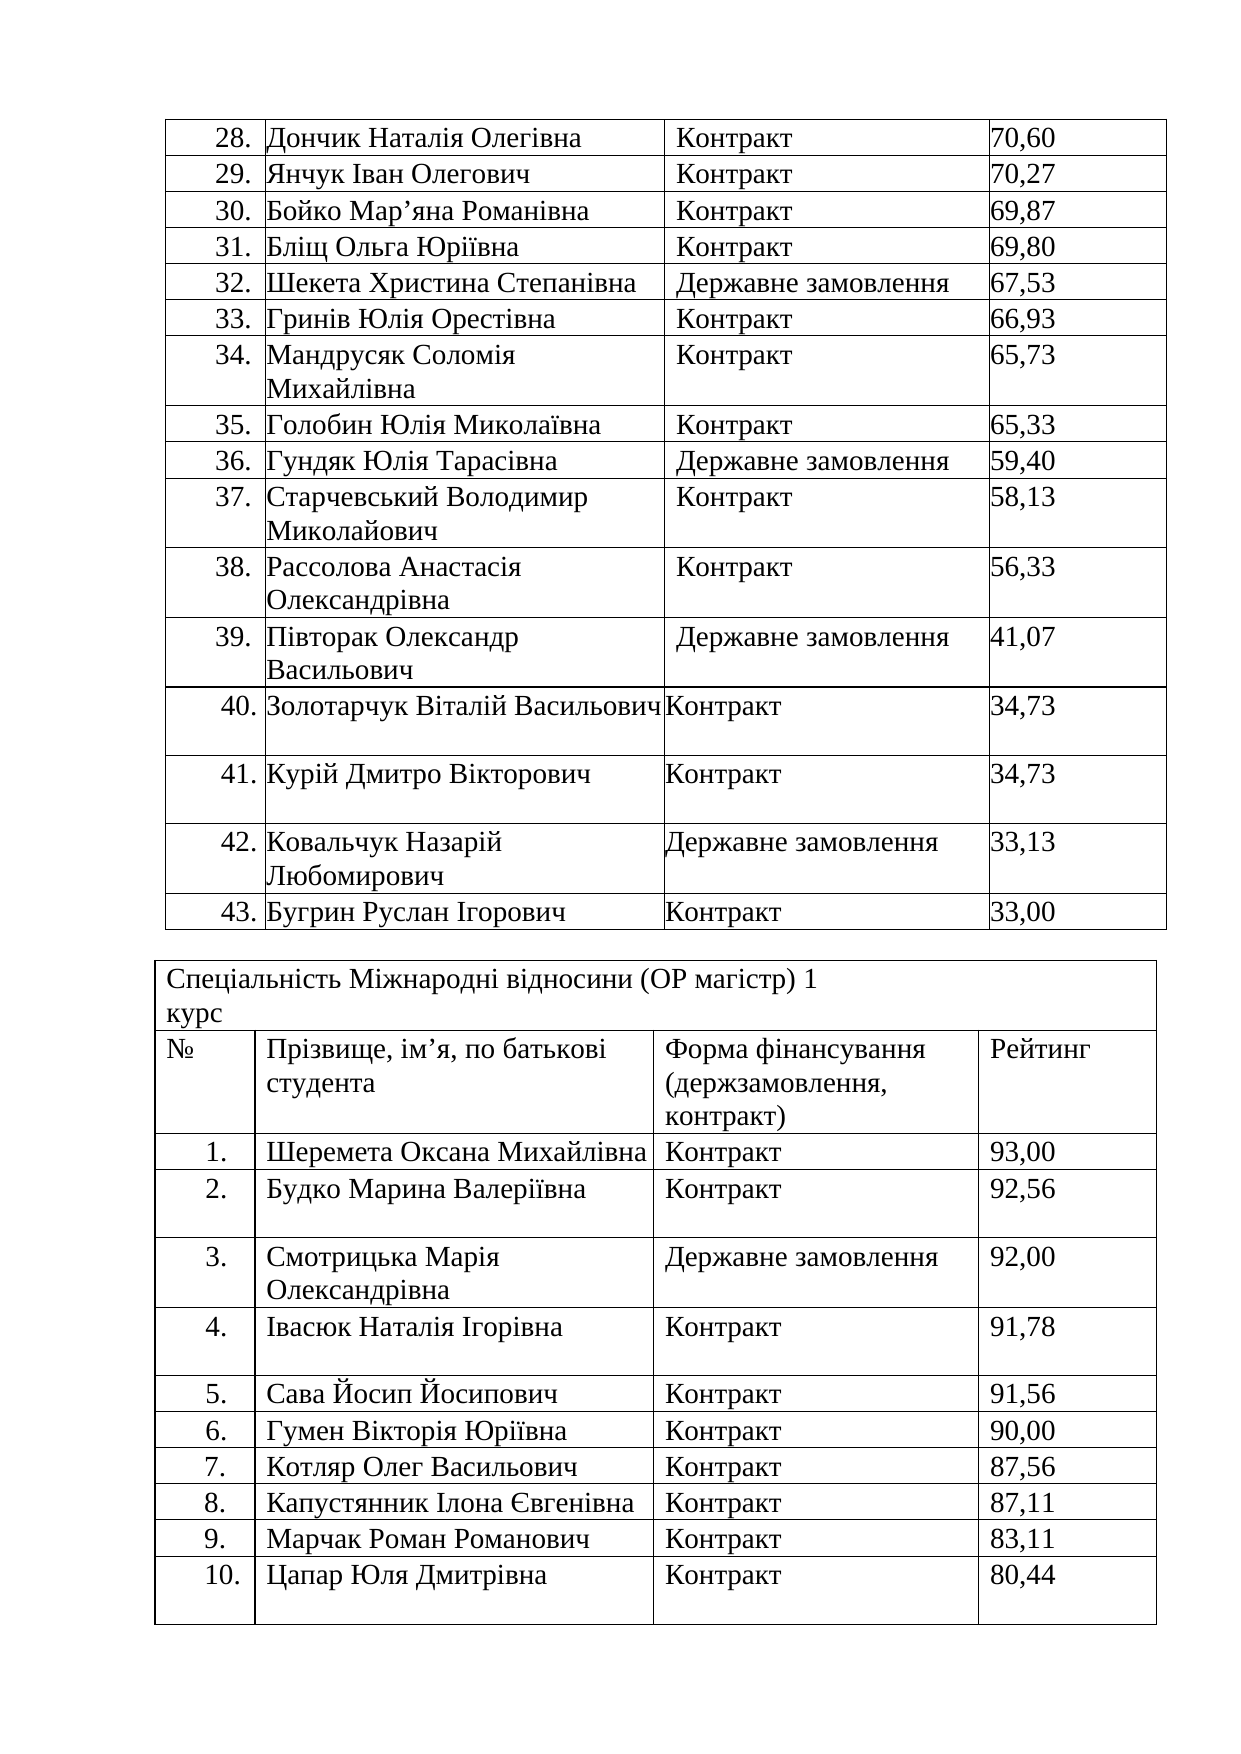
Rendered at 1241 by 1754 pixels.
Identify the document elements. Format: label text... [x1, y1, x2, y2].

table_cell 6. [156, 1412, 254, 1447]
table_cell Контракт [654, 1557, 978, 1624]
table_cell Сава Йосип Йосипович [256, 1376, 653, 1411]
table_cell Голобин Юлія Миколаївна [266, 406, 664, 441]
table_cell Бугрин Руслан Ігорович [266, 894, 664, 928]
table_cell 41,07 [990, 618, 1166, 686]
table_cell Контракт [654, 1484, 978, 1519]
table_cell 40. [166, 688, 265, 755]
table_cell 92,00 [979, 1238, 1156, 1307]
table_cell Контракт [654, 1376, 978, 1411]
table_cell 3. [156, 1238, 254, 1307]
table_cell 33,00 [990, 894, 1166, 928]
table_cell Цапар Юля Дмитрівна [256, 1557, 653, 1624]
table_cell 34,73 [990, 688, 1166, 755]
table_cell Бліщ Ольга Юріївна [266, 228, 664, 263]
table_cell Капустянник Ілона Євгенівна [256, 1484, 653, 1519]
table_cell Державне замовлення [665, 442, 989, 477]
table_cell 59,40 [990, 442, 1166, 477]
table_cell Гундяк Юлія Тарасівна [266, 442, 664, 477]
table_cell Рейтинг [979, 1031, 1156, 1133]
table_cell Півторак Олександр Васильович [266, 618, 664, 686]
table_cell Ковальчук Назарій Любомирович [266, 824, 664, 892]
table_cell 36. [166, 442, 265, 477]
table_cell 67,53 [990, 264, 1166, 299]
table_cell 29. [166, 156, 265, 191]
table_cell Шекета Христина Степанівна [266, 264, 664, 299]
table_cell 34. [166, 336, 265, 405]
table_cell 66,93 [990, 300, 1166, 335]
table_cell Янчук Іван Олегович [266, 156, 664, 191]
table_cell 83,11 [979, 1520, 1156, 1556]
table_cell Марчак Роман Романович [256, 1520, 653, 1556]
table_cell 4. [156, 1308, 254, 1375]
table_cell 33. [166, 300, 265, 335]
table_cell Івасюк Наталія Ігорівна [256, 1308, 653, 1375]
table_cell Шеремета Оксана Михайлівна [256, 1134, 653, 1169]
table_cell 9. [156, 1520, 254, 1556]
table_cell 70,27 [990, 156, 1166, 191]
table_cell 34,73 [990, 756, 1166, 823]
table_cell 56,33 [990, 548, 1166, 617]
table_cell 39. [166, 618, 265, 686]
table_cell 37. [166, 479, 265, 547]
table_cell Дончик Наталія Олегівна [266, 120, 664, 155]
table_cell 87,11 [979, 1484, 1156, 1519]
table_cell 30. [166, 192, 265, 227]
table_cell 35. [166, 406, 265, 441]
table_cell 8. [156, 1484, 254, 1519]
table_cell Контракт [654, 1134, 978, 1169]
table_cell Державне замовлення [665, 824, 989, 892]
table_cell Контракт [654, 1170, 978, 1237]
table_cell Рассолова Анастасія Олександрівна [266, 548, 664, 617]
table_cell Котляр Олег Васильович [256, 1448, 653, 1483]
table_cell 92,56 [979, 1170, 1156, 1237]
table_cell Контракт [665, 688, 989, 755]
table_cell Контракт [665, 548, 989, 617]
table_cell 91,78 [979, 1308, 1156, 1375]
table_cell 87,56 [979, 1448, 1156, 1483]
table_cell Державне замовлення [665, 618, 989, 686]
table_cell 31. [166, 228, 265, 263]
table_cell 33,13 [990, 824, 1166, 892]
table_cell № [156, 1031, 254, 1133]
table_cell Будко Марина Валеріївна [256, 1170, 653, 1237]
table_cell Контракт [654, 1412, 978, 1447]
table_cell 38. [166, 548, 265, 617]
table_cell Контракт [665, 756, 989, 823]
table_cell 42. [166, 824, 265, 892]
table_cell 91,56 [979, 1376, 1156, 1411]
table_cell Контракт [654, 1520, 978, 1556]
table_cell 5. [156, 1376, 254, 1411]
table_cell Контракт [654, 1308, 978, 1375]
table_cell 80,44 [979, 1557, 1156, 1624]
table_cell Старчевський Володимир Миколайович [266, 479, 664, 547]
table_cell Контракт [665, 479, 989, 547]
table_cell Гринів Юлія Орестівна [266, 300, 664, 335]
table_cell Контракт [665, 120, 989, 155]
table_cell 70,60 [990, 120, 1166, 155]
table_cell 2. [156, 1170, 254, 1237]
table_cell 90,00 [979, 1412, 1156, 1447]
table_cell 58,13 [990, 479, 1166, 547]
table_cell Контракт [665, 156, 989, 191]
table_cell Державне замовлення [665, 264, 989, 299]
table_cell Контракт [665, 406, 989, 441]
table_cell Контракт [665, 300, 989, 335]
table_cell 65,33 [990, 406, 1166, 441]
table_cell Мандрусяк Соломія Михайлівна [266, 336, 664, 405]
table_cell Золотарчук Віталій Васильович [266, 688, 664, 755]
table_cell 43. [166, 894, 265, 928]
table_cell Смотрицька Марія Олександрівна [256, 1238, 653, 1307]
table_cell Гумен Вікторія Юріївна [256, 1412, 653, 1447]
table_cell 10. [156, 1557, 254, 1624]
table_header [979, 961, 1156, 1029]
table_cell 7. [156, 1448, 254, 1483]
table_cell 1. [156, 1134, 254, 1169]
table_header Спеціальність Міжнародні відносини (ОР магістр) 1 курс [156, 961, 979, 1029]
table_cell 69,87 [990, 192, 1166, 227]
table_cell Контракт [665, 894, 989, 928]
table_cell Контракт [654, 1448, 978, 1483]
table_cell Контракт [665, 336, 989, 405]
table_cell 65,73 [990, 336, 1166, 405]
table_cell Контракт [665, 228, 989, 263]
table_cell 32. [166, 264, 265, 299]
table_cell Курій Дмитро Вікторович [266, 756, 664, 823]
table_cell Форма фінансування (держзамовлення, контракт) [654, 1031, 978, 1133]
table_cell Контракт [665, 192, 989, 227]
table_cell 93,00 [979, 1134, 1156, 1169]
table_cell Державне замовлення [654, 1238, 978, 1307]
table_cell Бойко Мар’яна Романівна [266, 192, 664, 227]
table_cell Прізвище, ім’я, по батькові студента [256, 1031, 653, 1133]
table_cell 28. [166, 120, 265, 155]
table_cell 69,80 [990, 228, 1166, 263]
table_cell 41. [166, 756, 265, 823]
